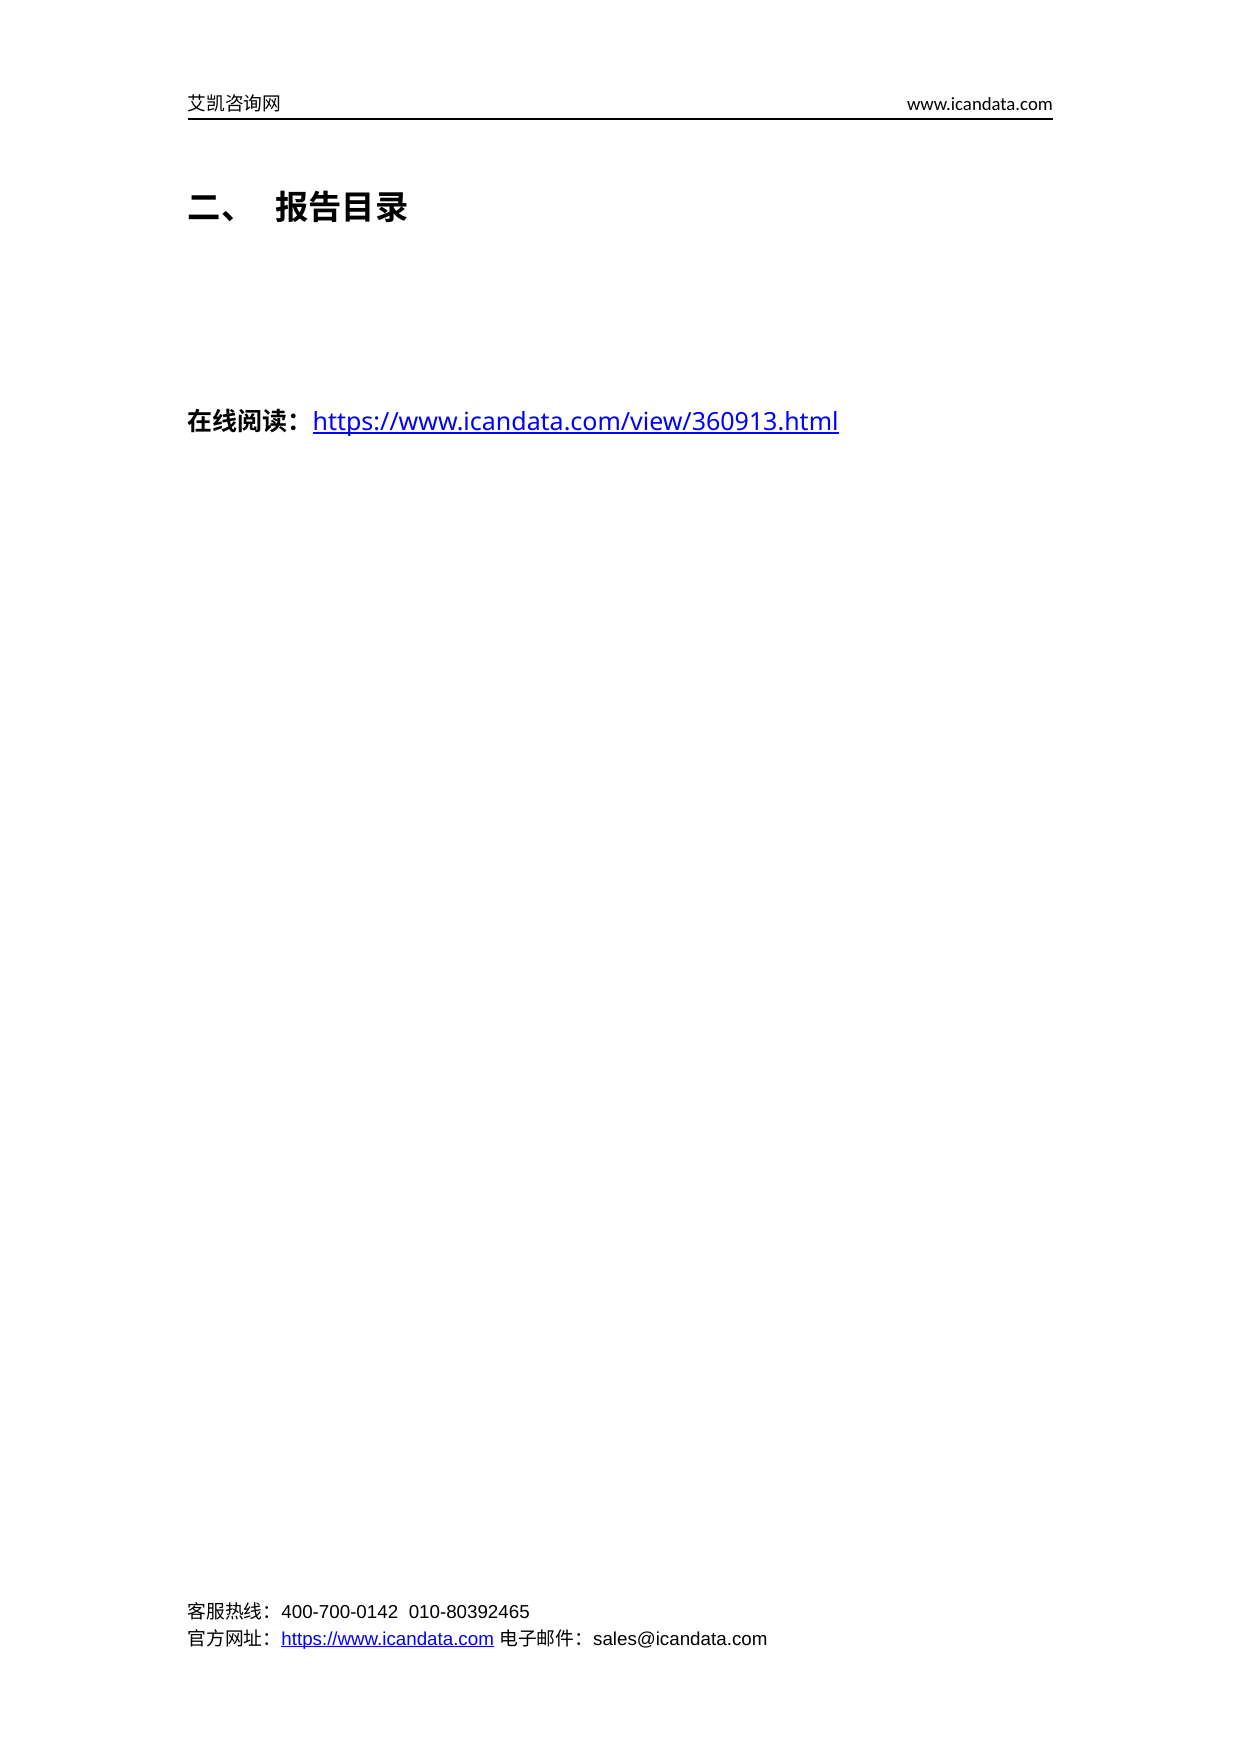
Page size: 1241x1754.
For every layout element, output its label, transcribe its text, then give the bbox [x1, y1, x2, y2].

subtitle 报告目录 [187, 172, 1053, 237]
text 在线阅读：https://www.icandata.com/view/360913.html [187, 387, 1053, 452]
